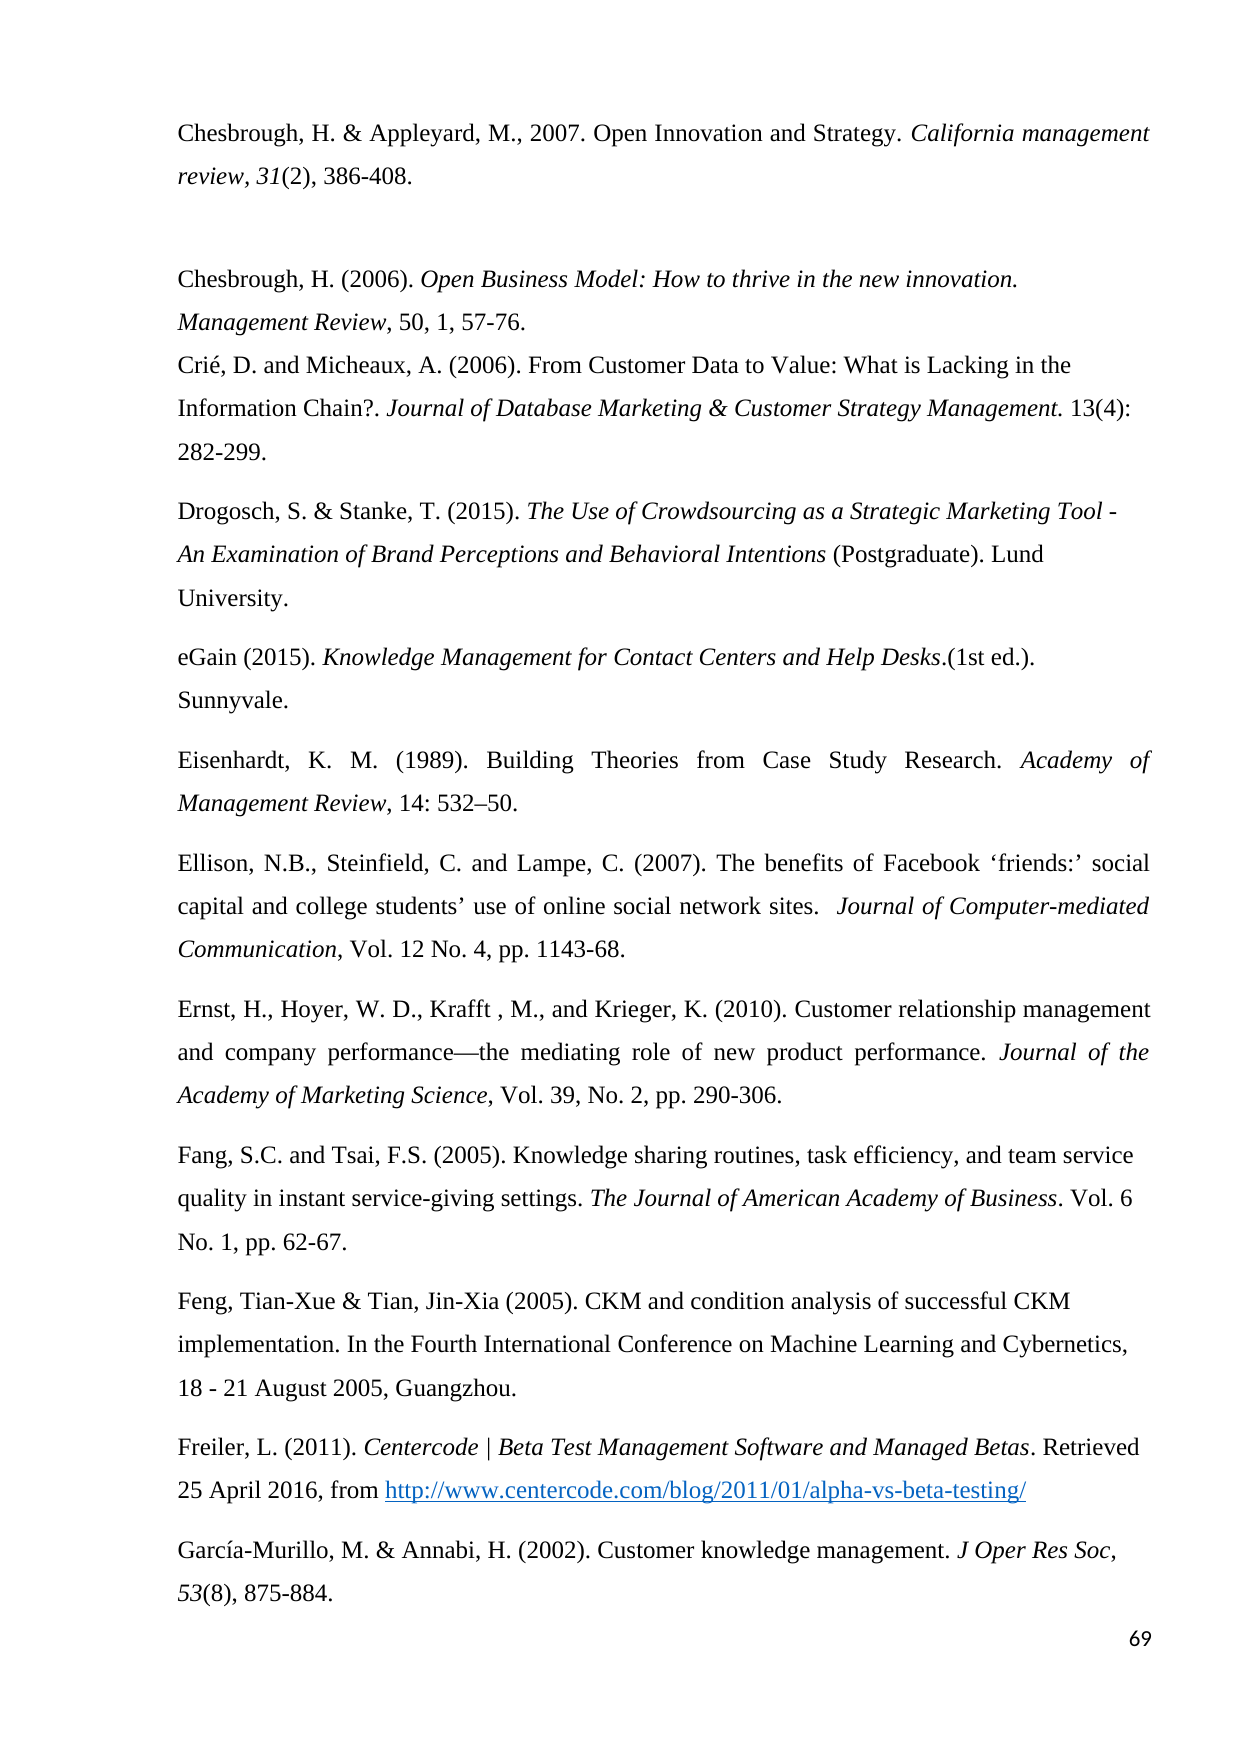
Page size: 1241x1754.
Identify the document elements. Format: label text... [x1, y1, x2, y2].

text Feng, Tian-Xue & Tian, Jin-Xia (2005). CKM and condition analysis of successful CKM implementation. In the Fourth International Conference on Machine Learning and Cybernetics, 18 - 21 August 2005, Guangzhou. [177, 1286, 1152, 1401]
text eGain (2015). Knowledge Management for Contact Centers and Help Desks.(1st ed.). Sunnyvale. [177, 642, 1152, 714]
text Chesbrough, H. (2006). Open Business Model: How to thrive in the new innovation. Management Review, 50, 1, 57-76. [177, 264, 1152, 336]
text Ellison, N.B., Steinfield, C. and Lampe, C. (2007). The benefits of Facebook ‘friends:’ social capital and college students’ use of online social network sites. Journal of Computer-mediated Communication, Vol. 12 No. 4, pp. 1143-68. [177, 848, 1152, 963]
text Ernst, H., Hoyer, W. D., Krafft , M., and Krieger, K. (2010). Customer relationship management and company performance—the mediating role of new product performance. Journal of the Academy of Marketing Science, Vol. 39, No. 2, pp. 290-306. [177, 994, 1152, 1109]
text Fang, S.C. and Tsai, F.S. (2005). Knowledge sharing routines, task efficiency, and team service quality in instant service-giving settings. The Journal of American Academy of Business. Vol. 6 No. 1, pp. 62-67. [177, 1140, 1152, 1255]
text Chesbrough, H. & Appleyard, M., 2007. Open Innovation and Strategy. California management review, 31(2), 386-408. [177, 118, 1152, 190]
text Eisenhardt, K. M. (1989). Building Theories from Case Study Research. Academy of Management Review, 14: 532–50. [177, 745, 1152, 817]
text Drogosch, S. & Stanke, T. (2015). The Use of Crowdsourcing as a Strategic Marketing Tool - An Examination of Brand Perceptions and Behavioral Intentions (Postgraduate). Lund University. [177, 496, 1152, 611]
text Freiler, L. (2011). Centercode | Beta Test Management Software and Managed Betas. Retrieved 25 April 2016, from http://www.centercode.com/blog/2011/01/alpha-vs-beta-testing/ [177, 1432, 1152, 1504]
text García-Murillo, M. & Annabi, H. (2002). Customer knowledge management. J Oper Res Soc, 53(8), 875-884. [177, 1535, 1152, 1607]
text Crié, D. and Micheaux, A. (2006). From Customer Data to Value: What is Lacking in the Information Chain?. Journal of Database Marketing & Customer Strategy Management. 13(4): 282-299. [177, 350, 1152, 465]
